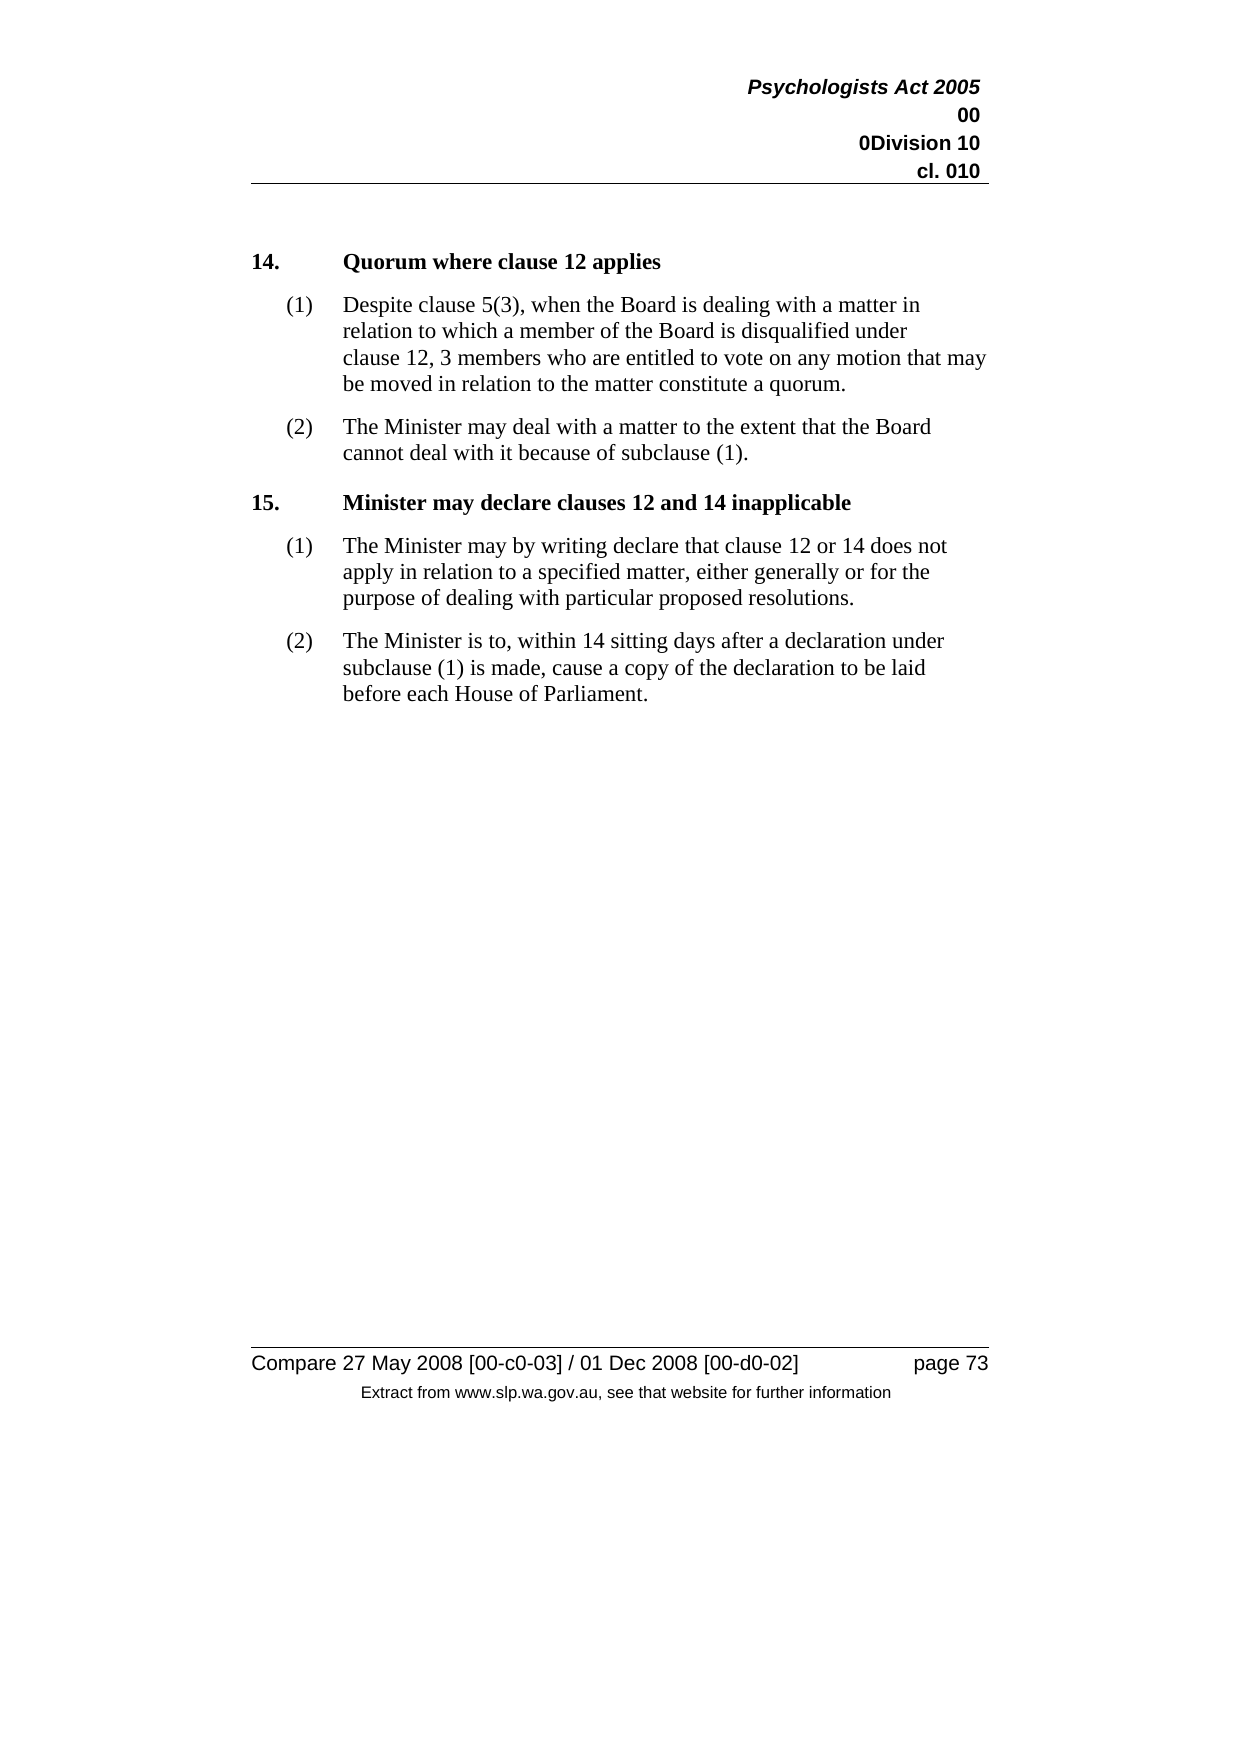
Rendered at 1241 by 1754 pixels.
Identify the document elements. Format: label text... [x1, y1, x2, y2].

subtitle 15. Minister may declare clauses 12 and 14 inapplicable [251, 489, 989, 515]
text (2) The Minister may deal with a matter to the extent that the Board cannot deal with it because of subclause (1). [251, 413, 989, 466]
text (1) The Minister may by writing declare that clause 12 or 14 does not apply in relation to a specified matter, either generally or for the purpose of dealing with particular proposed resolutions. [251, 532, 989, 611]
subtitle 14. Quorum where clause 12 applies [251, 248, 989, 274]
text (2) The Minister is to, within 14 sitting days after a declaration under subclause (1) is made, cause a copy of the declaration to be laid before each House of Parliament. [251, 627, 989, 707]
text (1) Despite clause 5(3), when the Board is dealing with a matter in relation to which a member of the Board is disqualified under clause 12, 3 members who are entitled to vote on any motion that may be moved in relation to the matter constitute a quorum. [251, 291, 989, 396]
